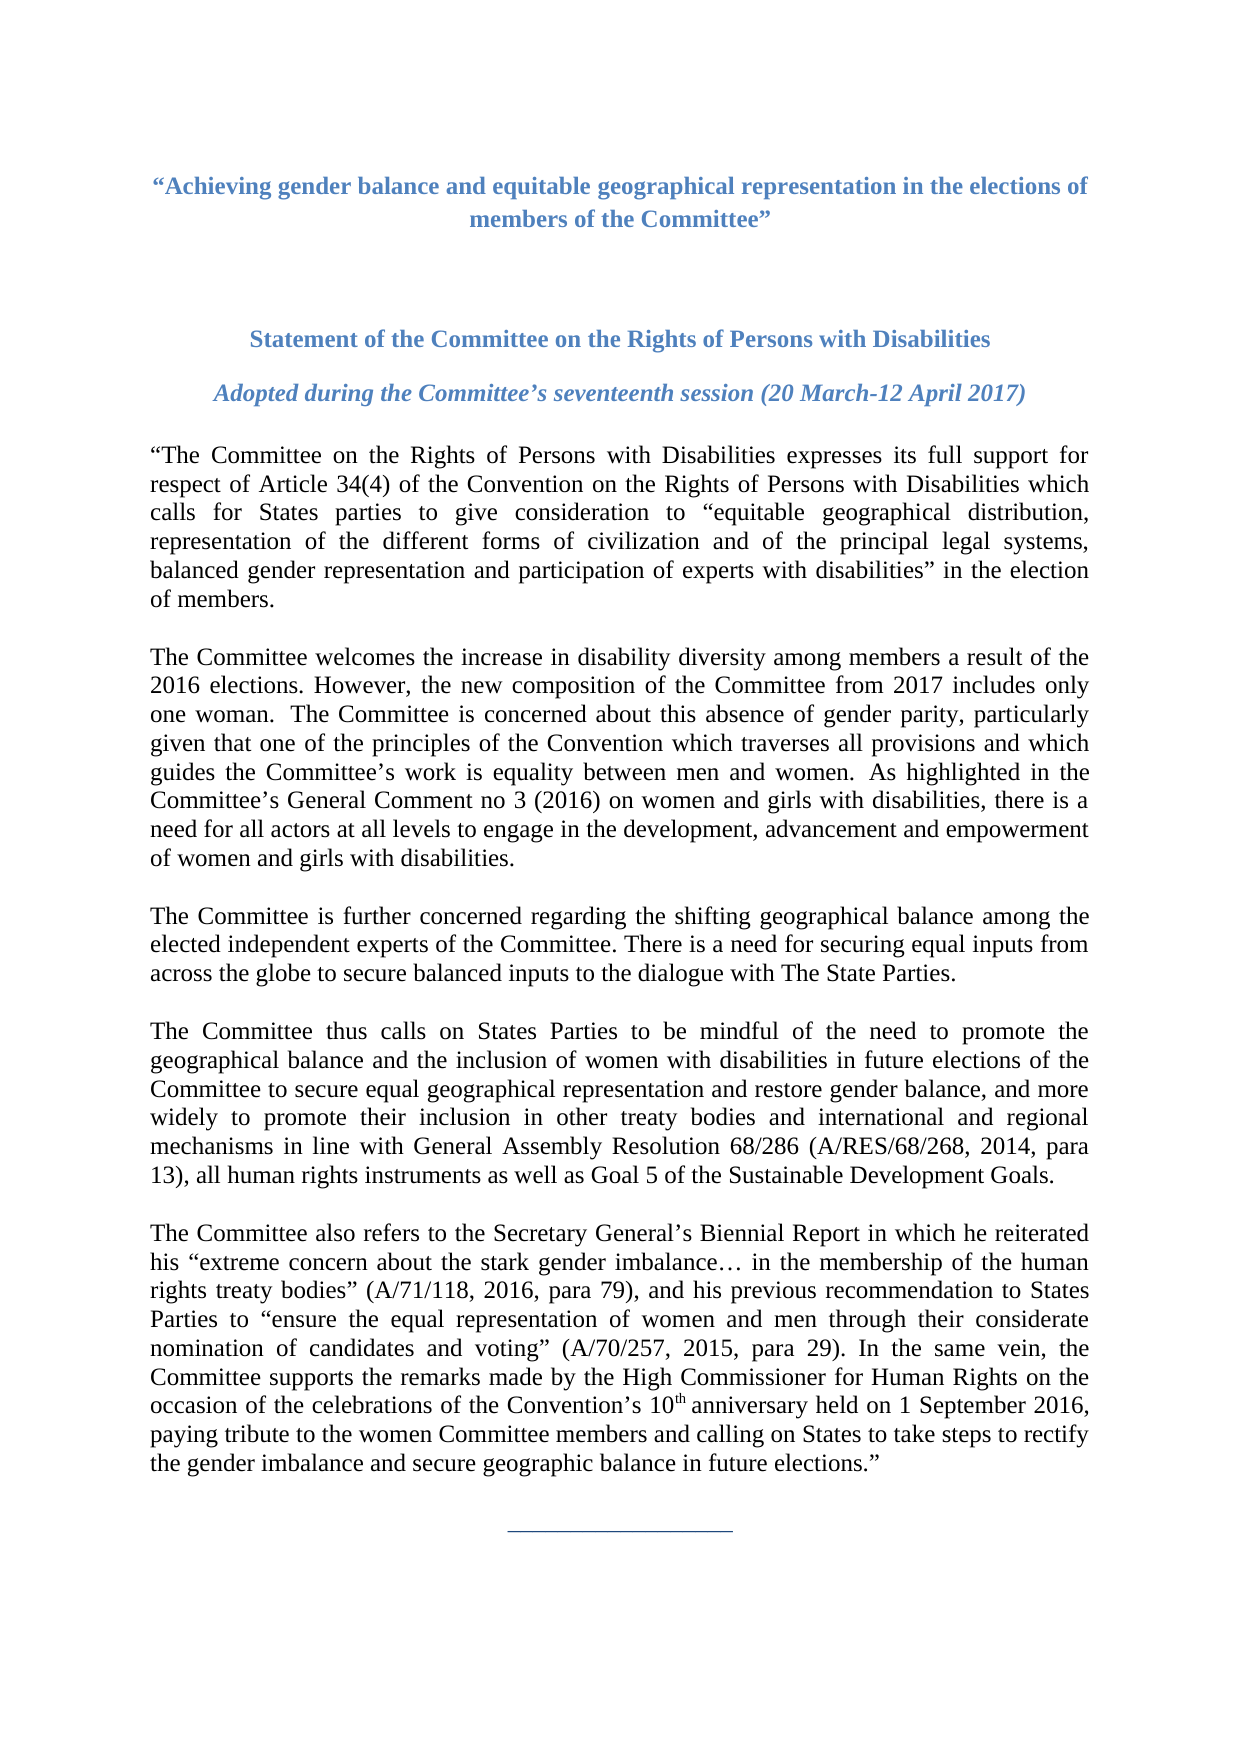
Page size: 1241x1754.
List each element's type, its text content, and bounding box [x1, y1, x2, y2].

text The Committee welcomes the increase in disability diversity among members a result of the 2016 elections. However, the new composition of the Committee from 2017 includes only one woman. The Committee is concerned about this absence of gender parity, particularly given that one of the principles of the Convention which traverses all provisions and which guides the Committee’s work is equality between men and women. As highlighted in the Committee’s General Comment no 3 (2016) on women and girls with disabilities, there is a need for all actors at all levels to engage in the development, advancement and empowerment of women and girls with disabilities. [150, 642, 1090, 872]
subtitle “Achieving gender balance and equitable geographical representation in the elections of members of the Committee” [150, 171, 1090, 233]
text __________________ [150, 1506, 1090, 1534]
subtitle Statement of the Committee on the Rights of Persons with Disabilities [150, 324, 1090, 353]
text “The Committee on the Rights of Persons with Disabilities expresses its full support for respect of Article 34(4) of the Convention on the Rights of Persons with Disabilities which calls for States parties to give consideration to “equitable geographical distribution, representation of the different forms of civilization and of the principal legal systems, balanced gender representation and participation of experts with disabilities” in the election of members. [150, 440, 1090, 612]
text The Committee also refers to the Secretary General’s Biennial Report in which he reiterated his “extreme concern about the stark gender imbalance… in the membership of the human rights treaty bodies” (A/71/118, 2016, para 79), and his previous recommendation to States Parties to “ensure the equal representation of women and men through their considerate nomination of candidates and voting” (A/70/257, 2015, para 29). In the same vein, the Committee supports the remarks made by the High Commissioner for Human Rights on the occasion of the celebrations of the Convention’s 10th anniversary held on 1 September 2016, paying tribute to the women Committee members and calling on States to take steps to rectify the gender imbalance and secure geographic balance in future elections.” [150, 1218, 1090, 1477]
text The Committee is further concerned regarding the shifting geographical balance among the elected independent experts of the Committee. There is a need for securing equal inputs from across the globe to secure balanced inputs to the dialogue with The State Parties. [150, 901, 1090, 987]
subtitle Adopted during the Committee’s seventeenth session (20 March-12 April 2017) [150, 378, 1090, 407]
text The Committee thus calls on States Parties to be mindful of the need to promote the geographical balance and the inclusion of women with disabilities in future elections of the Committee to secure equal geographical representation and restore gender balance, and more widely to promote their inclusion in other treaty bodies and international and regional mechanisms in line with General Assembly Resolution 68/286 (A/RES/68/268, 2014, para 13), all human rights instruments as well as Goal 5 of the Sustainable Development Goals. [150, 1016, 1090, 1189]
